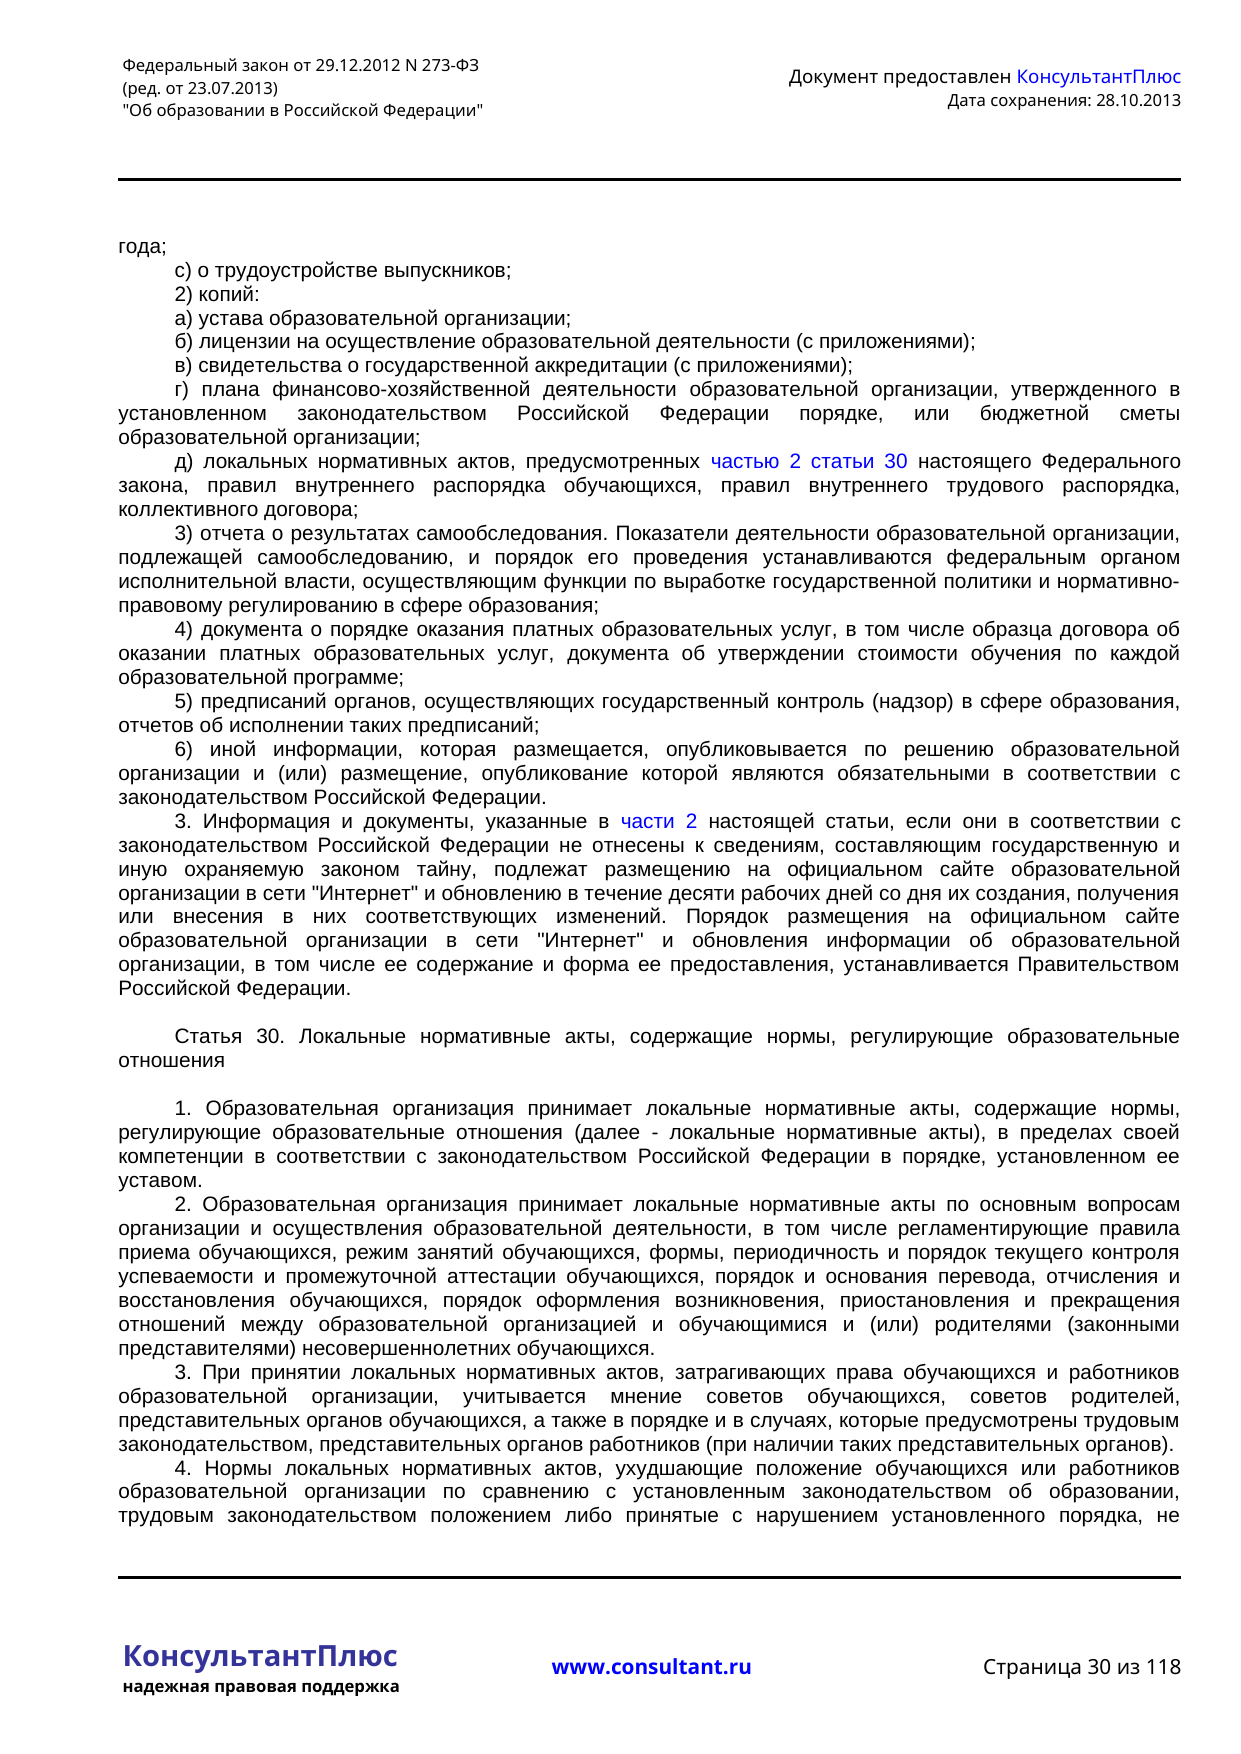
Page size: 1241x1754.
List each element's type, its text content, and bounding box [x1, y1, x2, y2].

text г) плана финансово-хозяйственной деятельности образовательной организации, утвержденного в установленном законодательством Российской Федерации порядке, или бюджетной сметы образовательной организации; [118, 377, 1181, 449]
text 3) отчета о результатах самообследования. Показатели деятельности образовательной организации, подлежащей самообследованию, и порядок его проведения устанавливаются федеральным органом исполнительной власти, осуществляющим функции по выработке государственной политики и нормативно-правовому регулированию в сфере образования; [118, 521, 1181, 617]
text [118, 233, 1181, 257]
text с) о трудоустройстве выпускников; [118, 257, 1181, 281]
text 1. Образовательная организация принимает локальные нормативные акты, содержащие нормы, регулирующие образовательные отношения (далее - локальные нормативные акты), в пределах своей компетенции в соответствии с законодательством Российской Федерации в порядке, установленном ее уставом. [118, 1096, 1181, 1192]
text в) свидетельства о государственной аккредитации (с приложениями); [118, 353, 1181, 377]
text б) лицензии на осуществление образовательной деятельности (с приложениями); [118, 329, 1181, 353]
text 2) копий: [118, 281, 1181, 305]
text д) локальных нормативных актов, предусмотренных частью 2 статьи 30 настоящего Федерального закона, правил внутреннего распорядка обучающихся, правил внутреннего трудового распорядка, коллективного договора; [118, 449, 1181, 521]
text 4) документа о порядке оказания платных образовательных услуг, в том числе образца договора об оказании платных образовательных услуг, документа об утверждении стоимости обучения по каждой образовательной программе; [118, 617, 1181, 689]
text 6) иной информации, которая размещается, опубликовывается по решению образовательной организации и (или) размещение, опубликование которой являются обязательными в соответствии с законодательством Российской Федерации. [118, 737, 1181, 808]
text 5) предписаний органов, осуществляющих государственный контроль (надзор) в сфере образования, отчетов об исполнении таких предписаний; [118, 689, 1181, 737]
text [118, 1455, 1181, 1527]
text Статья 30. Локальные нормативные акты, содержащие нормы, регулирующие образовательные отношения [118, 1024, 1181, 1072]
text 2. Образовательная организация принимает локальные нормативные акты по основным вопросам организации и осуществления образовательной деятельности, в том числе регламентирующие правила приема обучающихся, режим занятий обучающихся, формы, периодичность и порядок текущего контроля успеваемости и промежуточной аттестации обучающихся, порядок и основания перевода, отчисления и восстановления обучающихся, порядок оформления возникновения, приостановления и прекращения отношений между образовательной организацией и обучающимися и (или) родителями (законными представителями) несовершеннолетних обучающихся. [118, 1192, 1181, 1359]
text а) устава образовательной организации; [118, 305, 1181, 329]
text 3. При принятии локальных нормативных актов, затрагивающих права обучающихся и работников образовательной организации, учитывается мнение советов обучающихся, советов родителей, представительных органов обучающихся, а также в порядке и в случаях, которые предусмотрены трудовым законодательством, представительных органов работников (при наличии таких представительных органов). [118, 1359, 1181, 1455]
text 3. Информация и документы, указанные в части 2 настоящей статьи, если они в соответствии с законодательством Российской Федерации не отнесены к сведениям, составляющим государственную и иную охраняемую законом тайну, подлежат размещению на официальном сайте образовательной организации в сети "Интернет" и обновлению в течение десяти рабочих дней со дня их создания, получения или внесения в них соответствующих изменений. Порядок размещения на официальном сайте образовательной организации в сети "Интернет" и обновления информации об образовательной организации, в том числе ее содержание и форма ее предоставления, устанавливается Правительством Российской Федерации. [118, 808, 1181, 1000]
